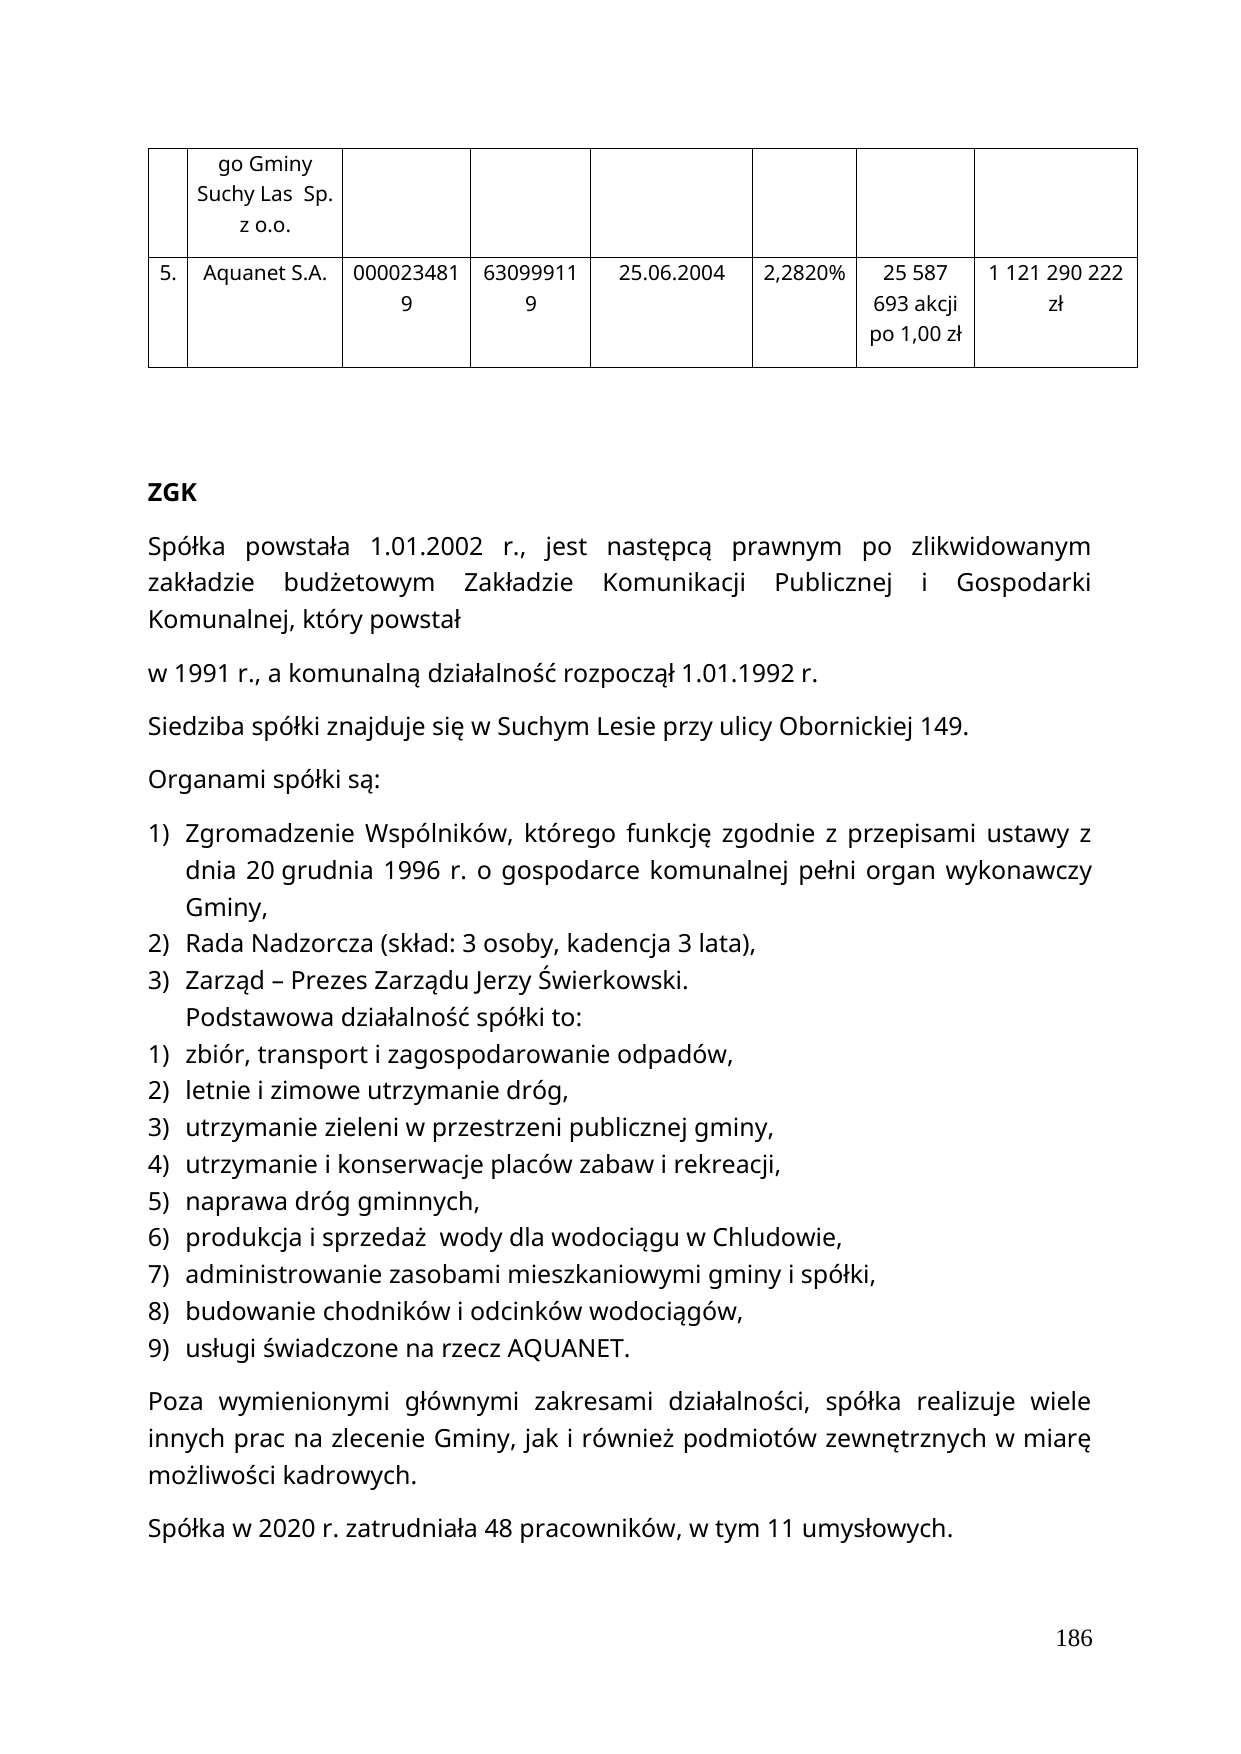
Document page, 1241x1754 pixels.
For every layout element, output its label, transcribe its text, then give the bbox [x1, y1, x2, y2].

list utrzymanie i konserwacje placów zabaw i rekreacji, [148, 1147, 1093, 1181]
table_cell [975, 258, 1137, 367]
text Spółka powstała 1.01.2002 r., jest następcą prawnym po zlikwidowanym zakładzie budżetowym Zakładzie Komunikacji Publicznej i Gospodarki Komunalnej, który powstał [148, 528, 1093, 636]
list Zgromadzenie Wspólników, którego funkcję zgodnie z przepisami ustawy z dnia 20 grudnia 1996 r. o gospodarce komunalnej pełni organ wykonawczy Gminy, [148, 816, 1093, 923]
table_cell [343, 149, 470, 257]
list letnie i zimowe utrzymanie dróg, [148, 1073, 1093, 1107]
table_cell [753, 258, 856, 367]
text Poza wymienionymi głównymi zakresami działalności, spółka realizuje wiele innych prac na zlecenie Gminy, jak i również podmiotów zewnętrznych w miarę możliwości kadrowych. [148, 1384, 1093, 1491]
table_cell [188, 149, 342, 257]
list administrowanie zasobami mieszkaniowymi gminy i spółki, [148, 1257, 1093, 1291]
text Organami spółki są: [148, 762, 1093, 796]
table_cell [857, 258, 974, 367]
list usługi świadczone na rzecz AQUANET. [148, 1330, 1093, 1364]
text ZGK [148, 475, 1093, 509]
list budowanie chodników i odcinków wodociągów, [148, 1294, 1093, 1328]
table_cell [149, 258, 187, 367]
text Spółka w 2020 r. zatrudniała 48 pracowników, w tym 11 umysłowych. [148, 1511, 1093, 1545]
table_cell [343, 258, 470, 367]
list utrzymanie zieleni w przestrzeni publicznej gminy, [148, 1110, 1093, 1144]
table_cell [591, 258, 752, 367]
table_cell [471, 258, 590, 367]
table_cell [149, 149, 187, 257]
text Siedziba spółki znajduje się w Suchym Lesie przy ulicy Obornickiej 149. [148, 709, 1093, 743]
list Rada Nadzorcza (skład: 3 osoby, kadencja 3 lata), [148, 926, 1093, 960]
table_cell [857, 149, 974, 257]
list naprawa dróg gminnych, [148, 1183, 1093, 1217]
list produkcja i sprzedaż wody dla wodociągu w Chludowie, [148, 1220, 1093, 1254]
text w 1991 r., a komunalną działalność rozpoczął 1.01.1992 r. [148, 655, 1093, 689]
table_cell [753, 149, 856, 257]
list zbiór, transport i zagospodarowanie odpadów, [148, 1036, 1093, 1070]
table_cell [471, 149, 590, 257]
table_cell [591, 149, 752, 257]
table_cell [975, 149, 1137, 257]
list Zarząd – Prezes Zarządu Jerzy Świerkowski. [148, 963, 1093, 997]
list Podstawowa działalność spółki to: [185, 999, 1093, 1033]
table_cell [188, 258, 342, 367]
